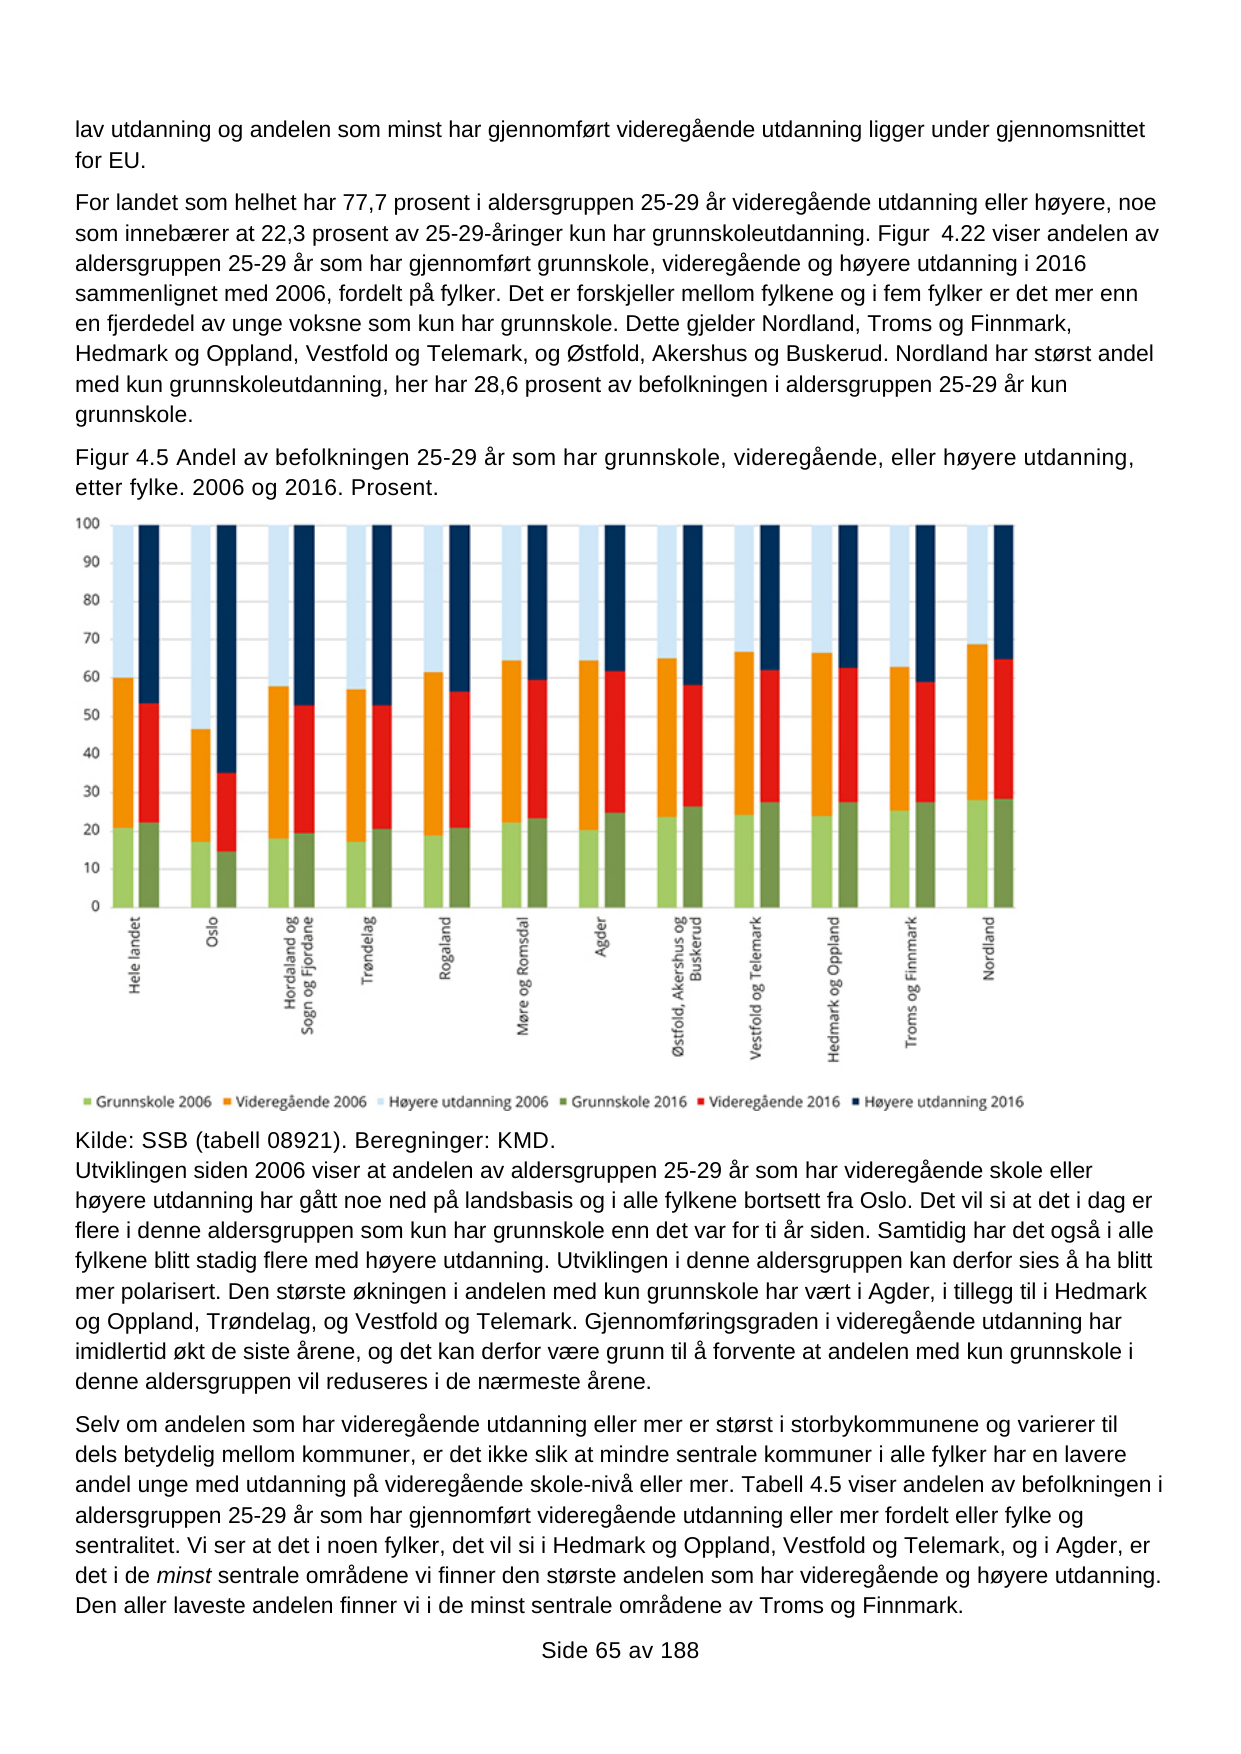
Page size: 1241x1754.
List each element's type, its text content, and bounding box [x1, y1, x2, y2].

text Utviklingen siden 2006 viser at andelen av aldersgruppen 25-29 år som har videregående skole eller høyere utdanning har gått noe ned på landsbasis og i alle fylkene bortsett fra Oslo. Det vil si at det i dag er flere i denne aldersgruppen som kun har grunnskole enn det var for ti år siden. Samtidig har det også i alle fylkene blitt stadig flere med høyere utdanning. Utviklingen i denne aldersgruppen kan derfor sies å ha blitt mer polarisert. Den største økningen i andelen med kun grunnskole har vært i Agder, i tillegg til i Hedmark og Oppland, Trøndelag, og Vestfold og Telemark. Gjennomføringsgraden i videregående utdanning har imidlertid økt de siste årene, og det kan derfor være grunn til å forvente at andelen med kun grunnskole i denne aldersgruppen vil reduseres i de nærmeste årene. [75, 1157, 1165, 1395]
picture [75, 516, 1024, 1111]
text Selv om andelen som har videregående utdanning eller mer er størst i storbykommunene og varierer til dels betydelig mellom kommuner, er det ikke slik at mindre sentrale kommuner i alle fylker har en lavere andel unge med utdanning på videregående skole-nivå eller mer. Tabell 4.5 viser andelen av befolkningen i aldersgruppen 25-29 år som har gjennomført videregående utdanning eller mer fordelt eller fylke og sentralitet. Vi ser at det i noen fylker, det vil si i Hedmark og Oppland, Vestfold og Telemark, og i Agder, er det i de minst sentrale områdene vi finner den største andelen som har videregående og høyere utdanning. Den aller laveste andelen finner vi i de minst sentrale områdene av Troms og Finnmark. [75, 1411, 1165, 1619]
text Andel av befolkningen 25-29 år som har grunnskole, videregående, eller høyere utdanning, etter fylke. 2006 og 2016. Prosent. [75, 443, 1165, 500]
text Kilde: SSB (tabell 08921). Beregninger: KMD. [75, 1127, 1165, 1153]
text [75, 116, 1165, 173]
text For landet som helhet har 77,7 prosent i aldersgruppen 25-29 år videregående utdanning eller høyere, noe som innebærer at 22,3 prosent av 25-29-åringer kun har grunnskoleutdanning. Figur 4.22 viser andelen av aldersgruppen 25-29 år som har gjennomført grunnskole, videregående og høyere utdanning i 2016 sammenlignet med 2006, fordelt på fylker. Det er forskjeller mellom fylkene og i fem fylker er det mer enn en fjerdedel av unge voksne som kun har grunnskole. Dette gjelder Nordland, Troms og Finnmark, Hedmark og Oppland, Vestfold og ­Telemark, og Østfold, Akershus og Buskerud. Nordland har størst andel med kun grunnskoleutdanning, her har 28,6 prosent av befolkningen i aldersgruppen 25-29 år kun grunnskole. [75, 189, 1165, 427]
